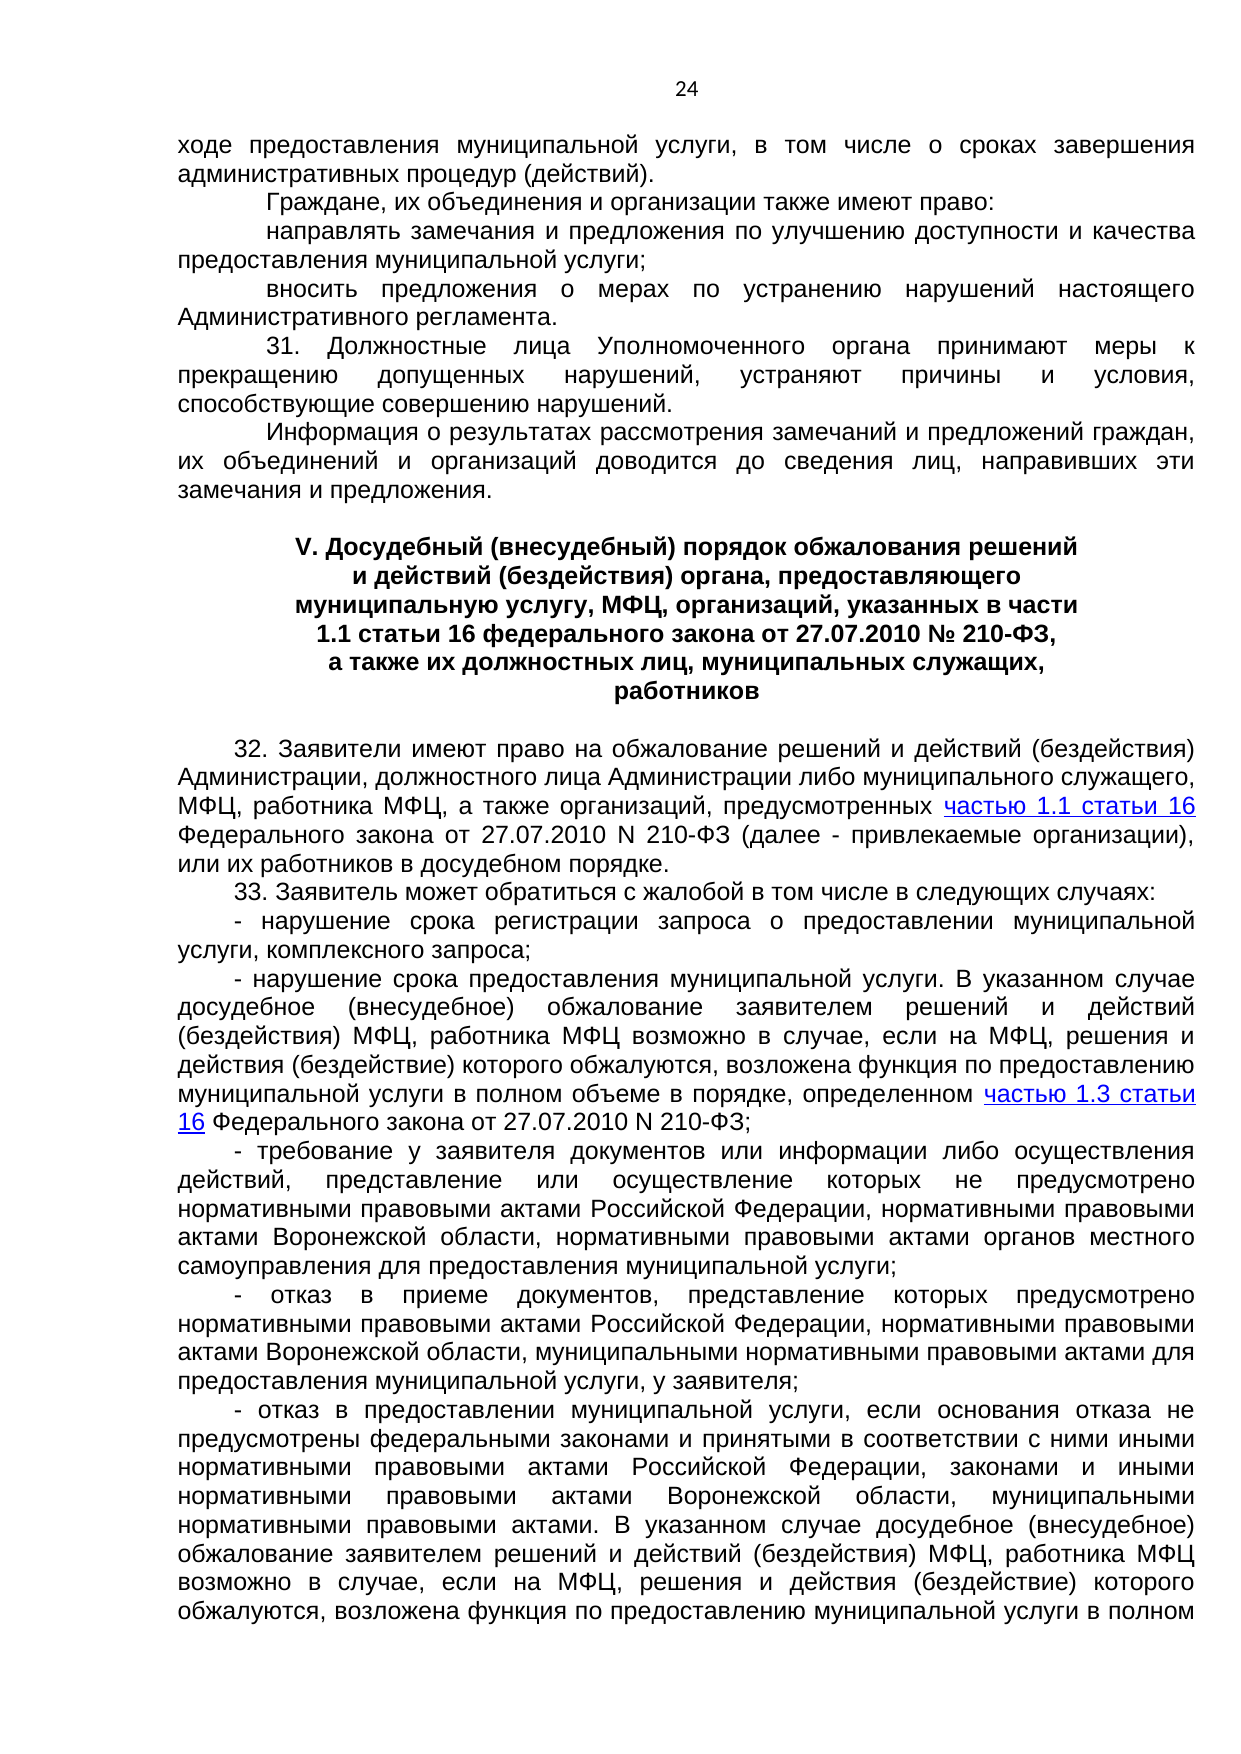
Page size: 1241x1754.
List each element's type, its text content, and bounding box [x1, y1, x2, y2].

text муниципальную услугу, МФЦ, организаций, указанных в части [177, 590, 1196, 618]
text а также их должностных лиц, муниципальных служащих, [177, 647, 1196, 676]
text работников [177, 676, 1196, 705]
text 31. Должностные лица Уполномоченного органа принимают меры к прекращению допущенных нарушений, устраняют причины и условия, способствующие совершению нарушений. [177, 331, 1196, 417]
text - требование у заявителя документов или информации либо осуществления действий, представление или осуществление которых не предусмотрено нормативными правовыми актами Российской Федерации, нормативными правовыми актами Воронежской области, нормативными правовыми актами органов местного самоуправления для предоставления муниципальной услуги; [177, 1136, 1196, 1280]
text Информация о результатах рассмотрения замечаний и предложений граждан, их объединений и организаций доводится до сведения лиц, направивших эти замечания и предложения. [177, 417, 1196, 503]
text направлять замечания и предложения по улучшению доступности и качества предоставления муниципальной услуги; [177, 216, 1196, 273]
text - нарушение срока предоставления муниципальной услуги. В указанном случае досудебное (внесудебное) обжалование заявителем решений и действий (бездействия) МФЦ, работника МФЦ возможно в случае, если на МФЦ, решения и действия (бездействие) которого обжалуются, возложена функция по предоставлению муниципальной услуги в полном объеме в порядке, определенном частью 1.3 статьи 16 Федерального закона от 27.07.2010 N 210-ФЗ; [177, 963, 1196, 1136]
text - нарушение срока регистрации запроса о предоставлении муниципальной услуги, комплексного запроса; [177, 906, 1196, 963]
text и действий (бездействия) органа, предоставляющего [177, 561, 1196, 590]
text 33. Заявитель может обратиться с жалобой в том числе в следующих случаях: [177, 877, 1196, 906]
text 32. Заявители имеют право на обжалование решений и действий (бездействия) Администрации, должностного лица Администрации либо муниципального служащего, МФЦ, работника МФЦ, а также организаций, предусмотренных частью 1.1 статьи 16 Федерального закона от 27.07.2010 N 210-ФЗ (далее - привлекаемые организации), или их работников в досудебном порядке. [177, 733, 1196, 877]
text 1.1 статьи 16 федерального закона от 27.07.2010 № 210-ФЗ, [177, 618, 1196, 647]
text - отказ в приеме документов, представление которых предусмотрено нормативными правовыми актами Российской Федерации, нормативными правовыми актами Воронежской области, муниципальными нормативными правовыми актами для предоставления муниципальной услуги, у заявителя; [177, 1280, 1196, 1395]
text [177, 1395, 1196, 1625]
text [177, 130, 1196, 187]
text Граждане, их объединения и организации также имеют право: [177, 187, 1196, 216]
text вносить предложения о мерах по устранению нарушений настоящего Административного регламента. [177, 273, 1196, 331]
text V. Досудебный (внесудебный) порядок обжалования решений [177, 532, 1196, 561]
